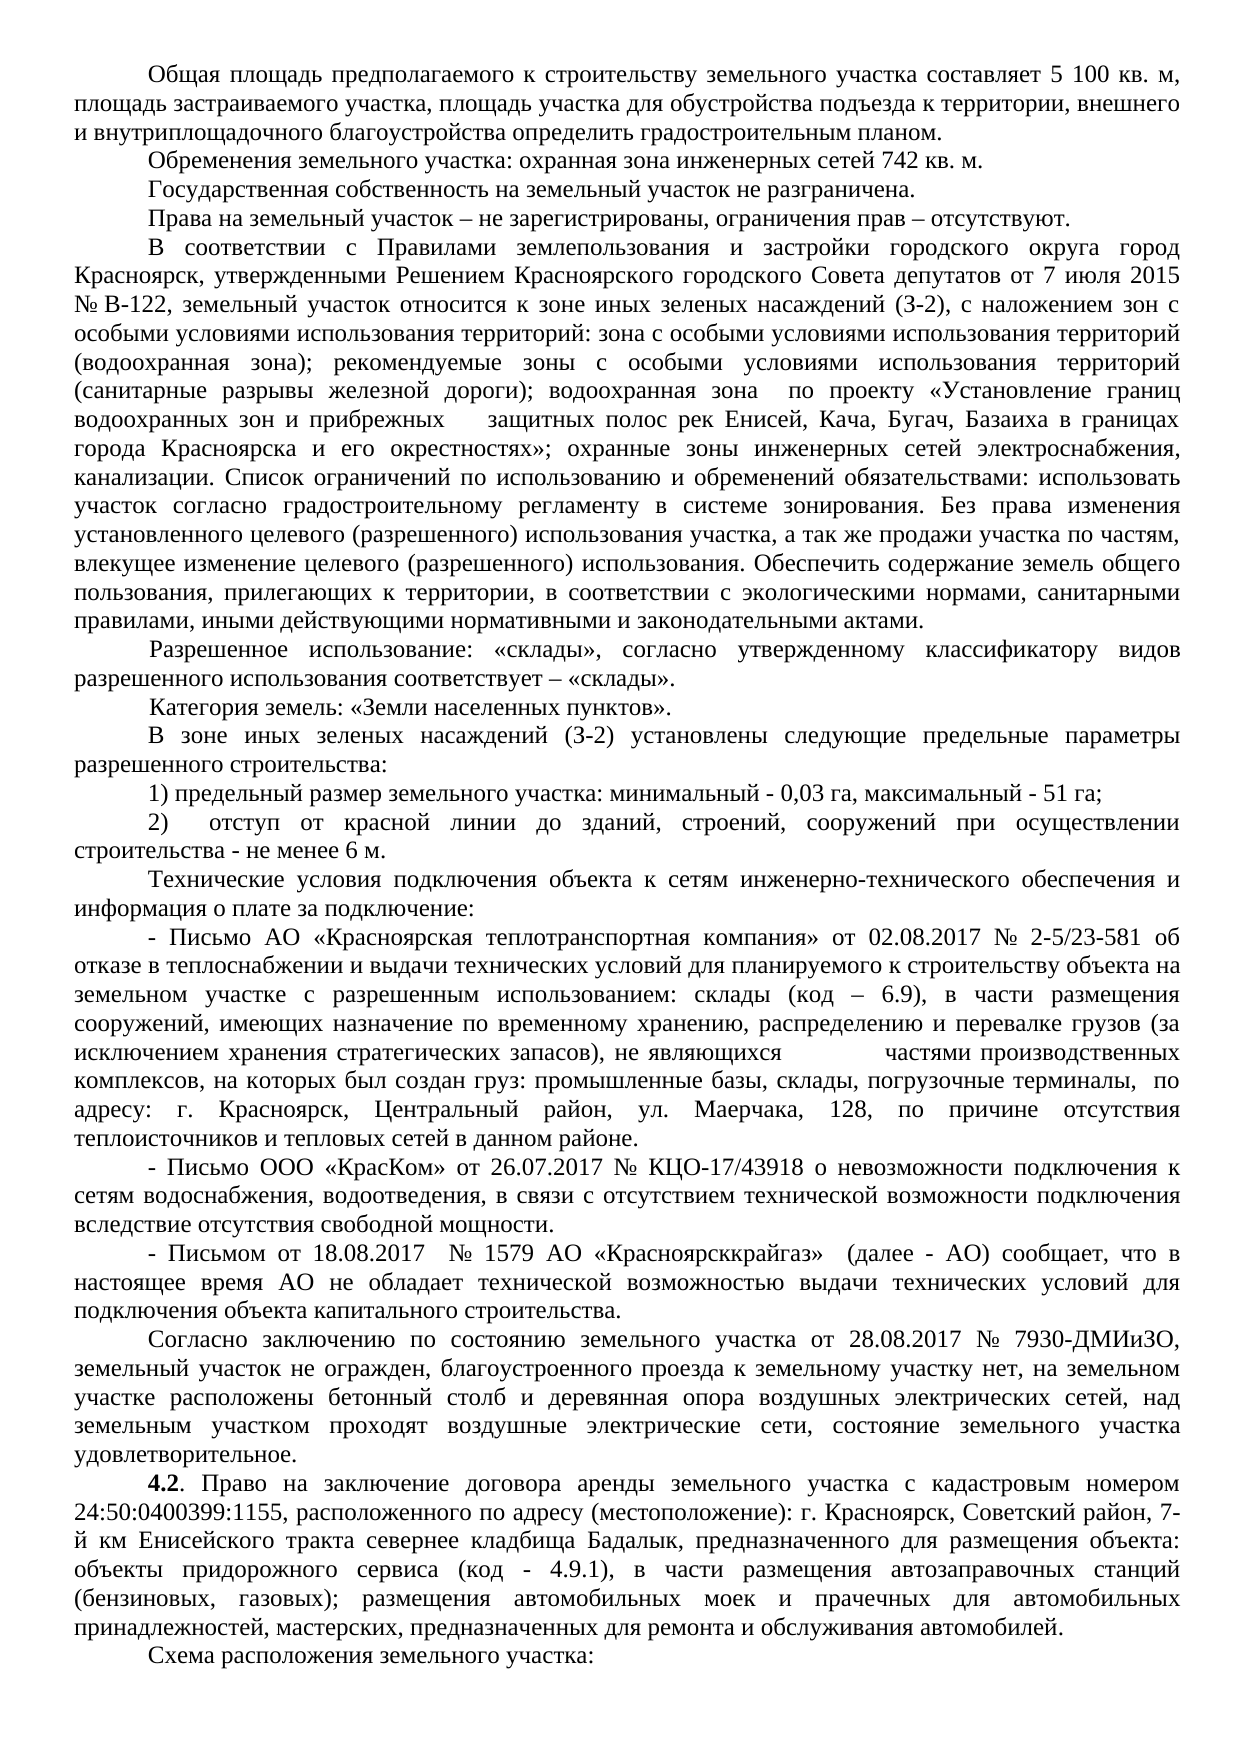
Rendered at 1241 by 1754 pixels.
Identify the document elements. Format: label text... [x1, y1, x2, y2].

text В соответствии с Правилами землепользования и застройки городского округа город Красноярск, утвержденными Решением Красноярского городского Совета депутатов от 7 июля 2015 № В-122, земельный участок относится к зоне иных зеленых насаждений (З-2), с наложением зон с особыми условиями использования территорий: зона с особыми условиями использования территорий (водоохранная зона); рекомендуемые зоны с особыми условиями использования территорий (санитарные разрывы железной дороги); водоохранная зона по проекту «Установление границ водоохранных зон и прибрежных защитных полос рек Енисей, Кача, Бугач, Базаиха в границах города Красноярска и его окрестностях»; охранные зоны инженерных сетей электроснабжения, канализации. Список ограничений по использованию и обременений обязательствами: использовать участок согласно градостроительному регламенту в системе зонирования. Без права изменения установленного целевого (разрешенного) использования участка, а так же продажи участка по частям, влекущее изменение целевого (разрешенного) использования. Обеспечить содержание земель общего пользования, прилегающих к территории, в соответствии с экологическими нормами, санитарными правилами, иными действующими нормативными и законодательными актами. [74, 232, 1181, 634]
text Согласно заключению по состоянию земельного участка от 28.08.2017 № 7930-ДМИиЗО, земельный участок не огражден, благоустроенного проезда к земельному участку нет, на земельном участке расположены бетонный столб и деревянная опора воздушных электрических сетей, над земельным участком проходят воздушные электрические сети, состояние земельного участка удовлетворительное. [74, 1324, 1181, 1468]
text Разрешенное использование: «склады», согласно утвержденному классификатору видов разрешенного использования соответствует – «склады». [74, 634, 1181, 692]
text 2) отступ от красной линии до зданий, строений, сооружений при осуществлении строительства - не менее 6 м. [74, 807, 1181, 864]
text Права на земельный участок – не зарегистрированы, ограничения прав – отсутствуют. [74, 203, 1181, 232]
text - Письмо АО «Красноярская теплотранспортная компания» от 02.08.2017 № 2-5/23-581 об отказе в теплоснабжении и выдачи технических условий для планируемого к строительству объекта на земельном участке с разрешенным использованием: склады (код – 6.9), в части размещения сооружений, имеющих назначение по временному хранению, распределению и перевалке грузов (за исключением хранения стратегических запасов), не являющихся частями производственных комплексов, на которых был создан груз: промышленные базы, склады, погрузочные терминалы, по адресу: г. Красноярск, Центральный район, ул. Маерчака, 128, по причине отсутствия теплоисточников и тепловых сетей в данном районе. [74, 922, 1181, 1152]
text - Письмо ООО «КрасКом» от 26.07.2017 № КЦО-17/43918 о невозможности подключения к сетям водоснабжения, водоотведения, в связи с отсутствием технической возможности подключения вследствие отсутствия свободной мощности. [74, 1152, 1181, 1238]
text Государственная собственность на земельный участок не разграничена. [74, 174, 1181, 203]
text Обременения земельного участка: охранная зона инженерных сетей 742 кв. м. [74, 145, 1181, 174]
text - Письмом от 18.08.2017 № 1579 АО «Красноярсккрайгаз» (далее - АО) сообщает, что в настоящее время АО не обладает технической возможностью выдачи технических условий для подключения объекта капитального строительства. [74, 1238, 1181, 1324]
text В зоне иных зеленых насаждений (З-2) установлены следующие предельные параметры разрешенного строительства: [74, 720, 1181, 778]
text Категория земель: «Земли населенных пунктов». [74, 692, 1181, 720]
text Общая площадь предполагаемого к строительству земельного участка составляет 5 100 кв. м, площадь застраиваемого участка, площадь участка для обустройства подъезда к территории, внешнего и внутриплощадочного благоустройства определить градостроительным планом. [74, 59, 1181, 145]
text 4.2. Право на заключение договора аренды земельного участка с кадастровым номером 24:50:0400399:1155, расположенного по адресу (местоположение): г. Красноярск, Советский район, 7-й км Енисейского тракта севернее кладбища Бадалык, предназначенного для размещения объекта: объекты придорожного сервиса (код - 4.9.1), в части размещения автозаправочных станций (бензиновых, газовых); размещения автомобильных моек и прачечных для автомобильных принадлежностей, мастерских, предназначенных для ремонта и обслуживания автомобилей. [74, 1468, 1181, 1640]
text Схема расположения земельного участка: [74, 1640, 1181, 1669]
text 1) предельный размер земельного участка: минимальный - 0,03 га, максимальный - 51 га; [74, 778, 1181, 807]
text Технические условия подключения объекта к сетям инженерно-технического обеспечения и информация о плате за подключение: [74, 864, 1181, 922]
